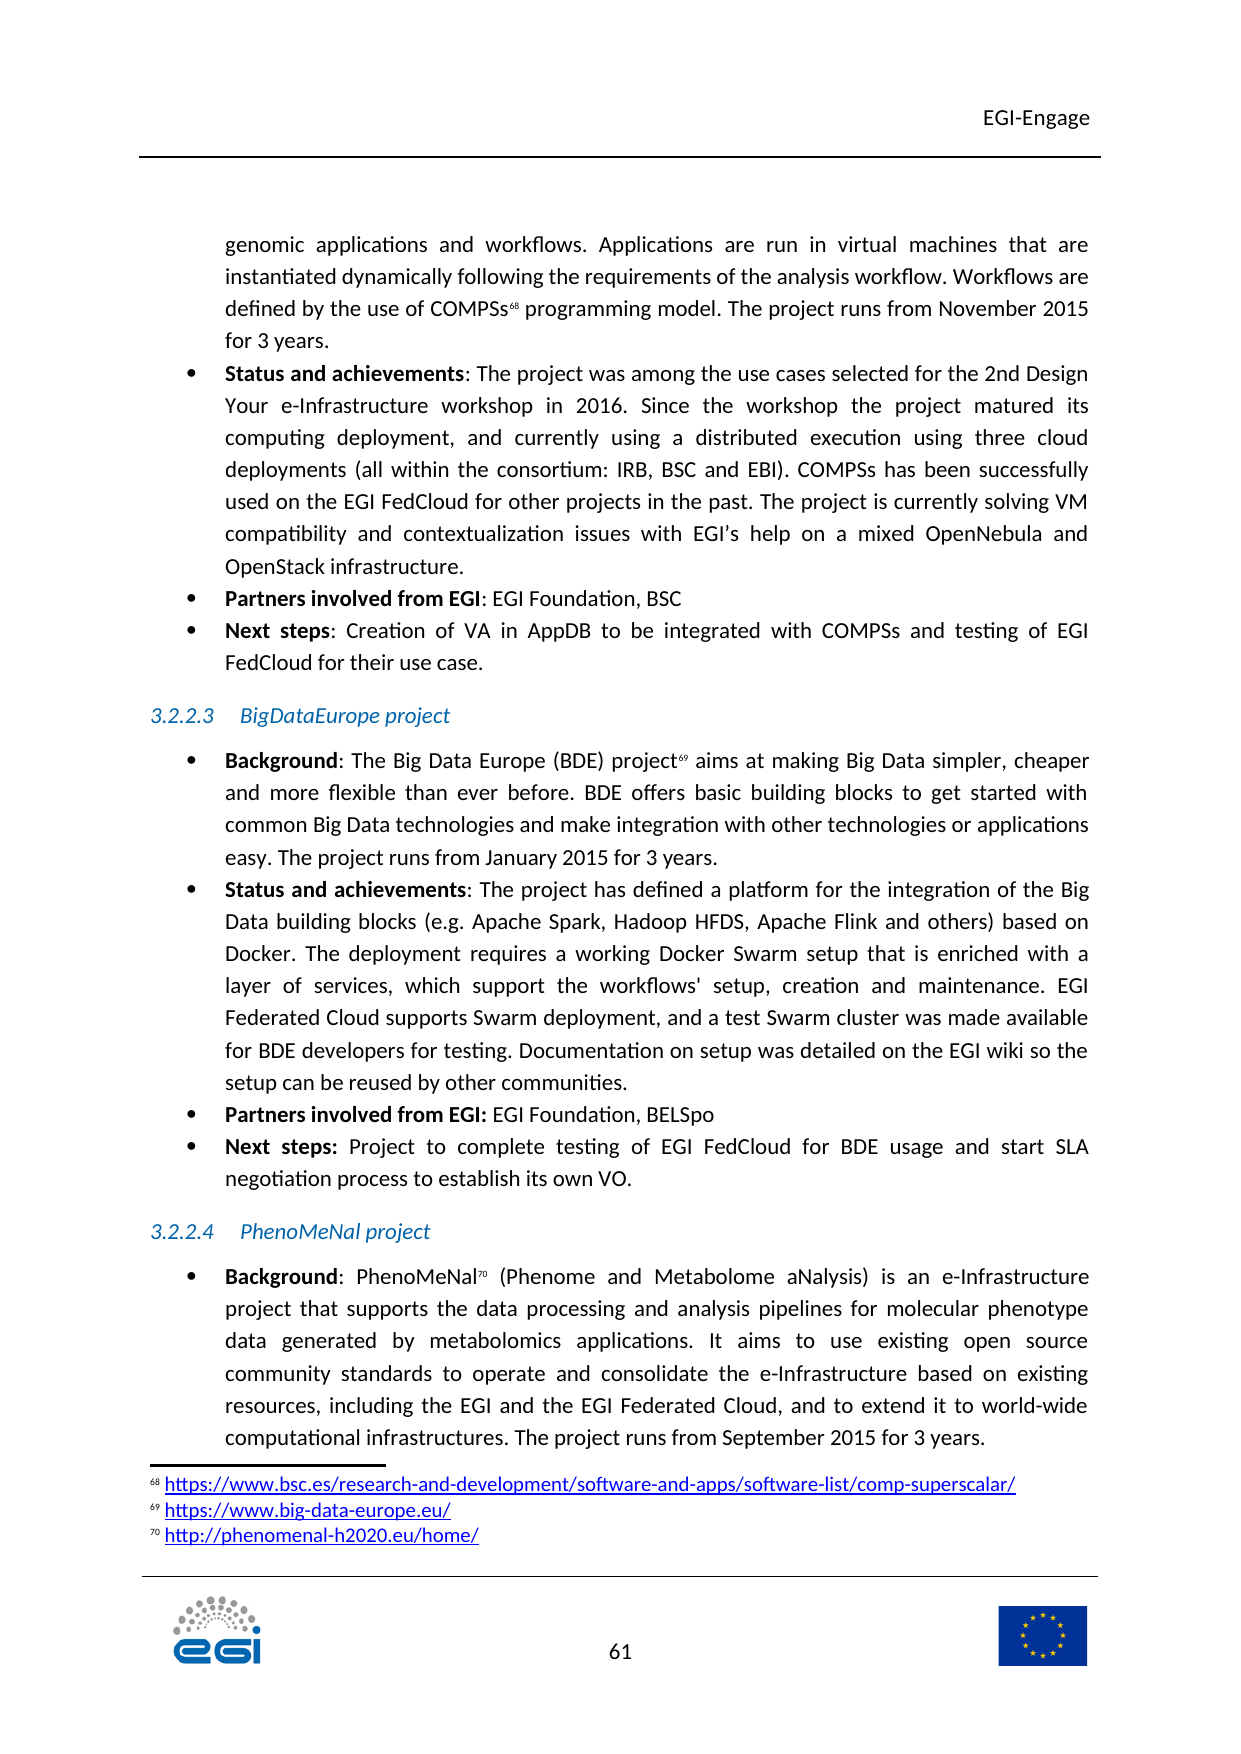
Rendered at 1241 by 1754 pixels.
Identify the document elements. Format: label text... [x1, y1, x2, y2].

list Next steps: Project to complete testing of EGI FedCloud for BDE usage and start SLA negotiation process to establish its own VO. [187, 1132, 1090, 1192]
picture [153, 1594, 279, 1666]
list Status and achievements: The project was among the use cases selected for the 2nd Design Your e-Infrastructure workshop in 2016. Since the workshop the project matured its computing deployment, and currently using a distributed execution using three cloud deployments (all within the consortium: IRB, BSC and EBI). COMPSs has been successfully used on the EGI FedCloud for other projects in the past. The project is currently solving VM compatibility and contextualization issues with EGI’s help on a mixed OpenNebula and OpenStack infrastructure. [187, 359, 1090, 580]
list Partners involved from EGI: EGI Foundation, BSC [187, 584, 1090, 612]
list Background: The Big Data Europe (BDE) project aims at making Big Data simpler, cheaper and more flexible than ever before. BDE offers basic building blocks to get started with common Big Data technologies and make integration with other technologies or applications easy. The project runs from January 2015 for 3 years. [187, 746, 1090, 871]
list Background: PhenoMeNal (Phenome and Metabolome aNalysis) is an e-Infrastructure project that supports the data processing and analysis pipelines for molecular phenotype data generated by metabolomics applications. It aims to use existing open source community standards to operate and consolidate the e-Infrastructure based on existing resources, including the EGI and the EGI Federated Cloud, and to extend it to world-wide computational infrastructures. The project runs from September 2015 for 3 years. [187, 1262, 1090, 1451]
list Status and achievements: The project has defined a platform for the integration of the Big Data building blocks (e.g. Apache Spark, Hadoop HFDS, Apache Flink and others) based on Docker. The deployment requires a working Docker Swarm setup that is enriched with a layer of services, which support the workflows' setup, creation and maintenance. EGI Federated Cloud supports Swarm deployment, and a test Swarm cluster was made available for BDE developers for testing. Documentation on setup was detailed on the EGI wiki so the setup can be reused by other communities. [187, 875, 1090, 1096]
list Next steps: Creation of VA in AppDB to be integrated with COMPSs and testing of EGI FedCloud for their use case. [187, 616, 1090, 676]
picture [998, 1606, 1088, 1666]
subtitle BigDataEurope project [150, 701, 1090, 729]
list Partners involved from EGI: EGI Foundation, BELSpo [187, 1100, 1090, 1128]
subtitle PhenoMeNal project [150, 1217, 1090, 1246]
